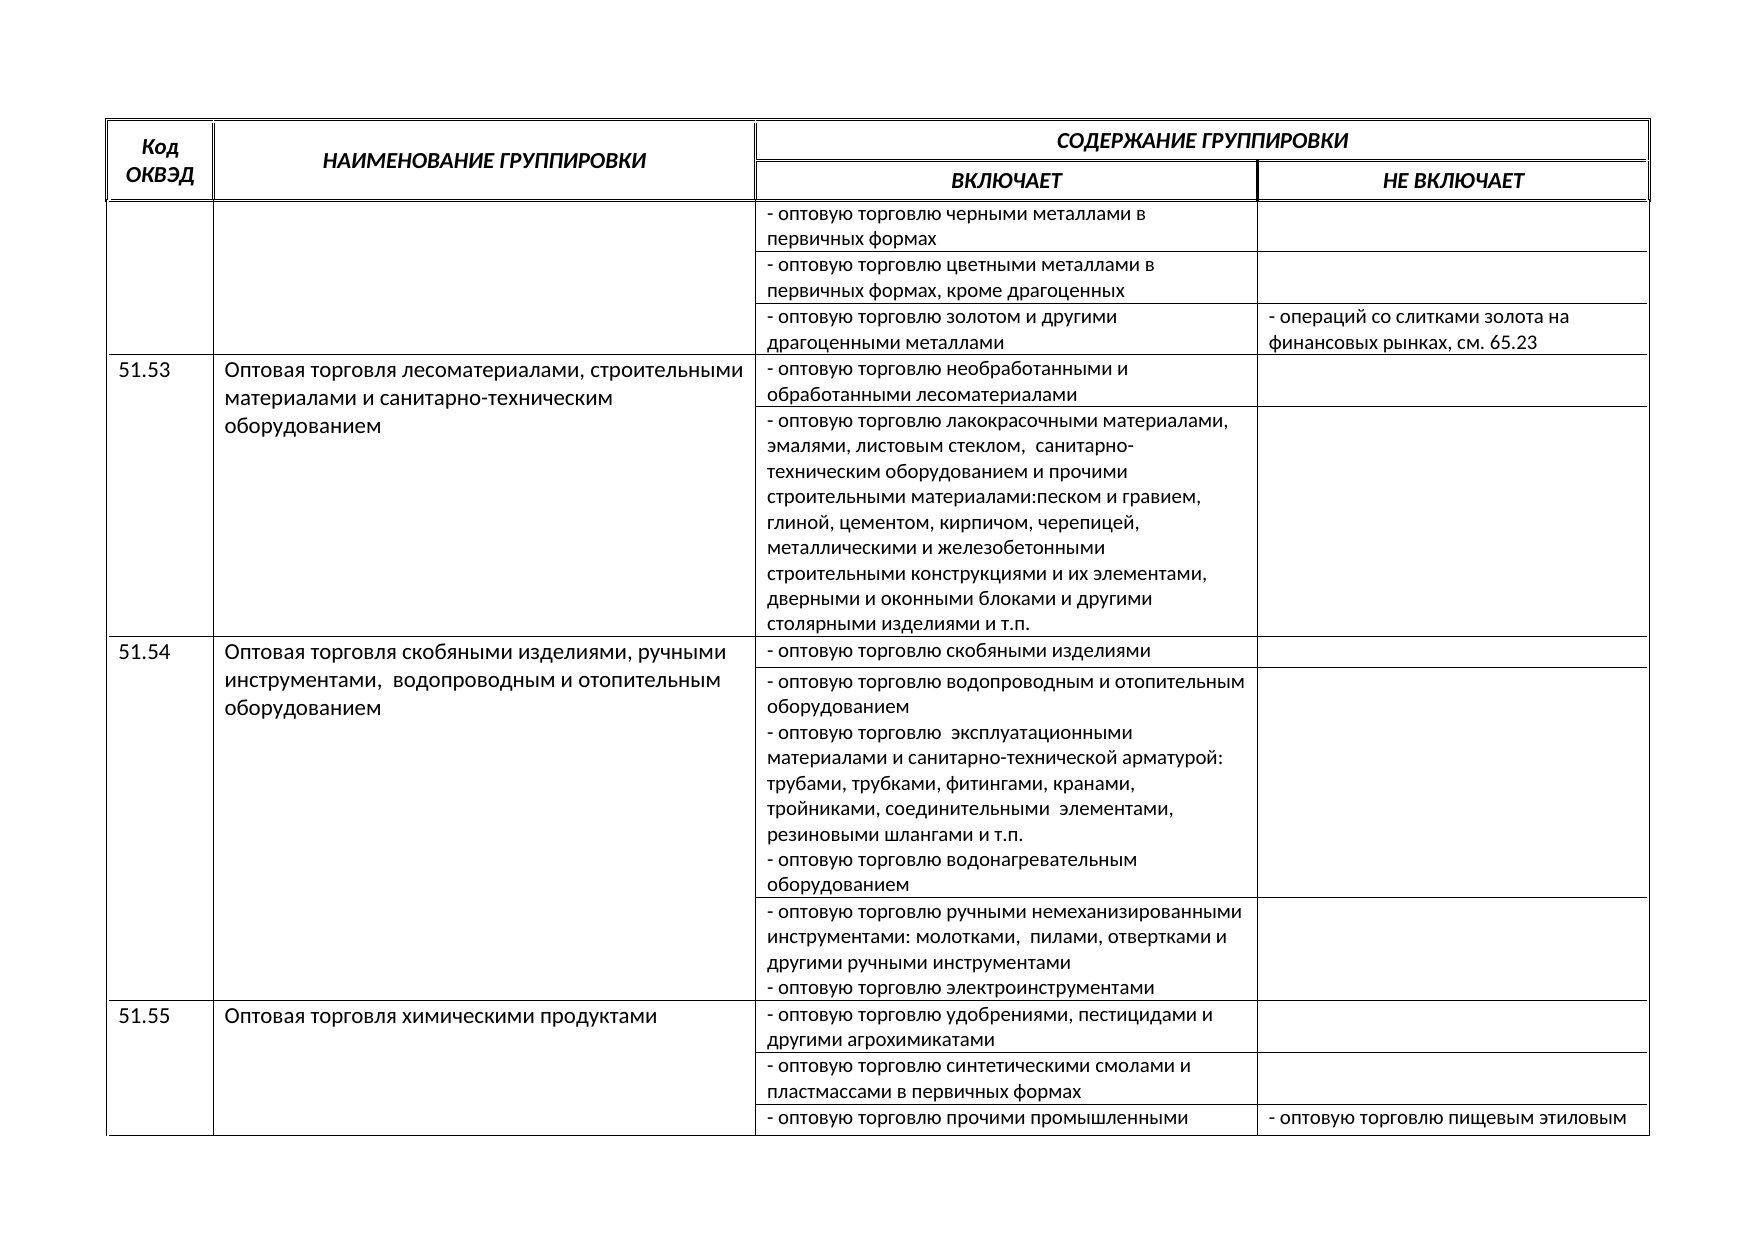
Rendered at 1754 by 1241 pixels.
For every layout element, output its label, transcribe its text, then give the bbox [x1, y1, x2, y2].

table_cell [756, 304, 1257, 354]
table_header Код ОКВЭД [108, 121, 213, 199]
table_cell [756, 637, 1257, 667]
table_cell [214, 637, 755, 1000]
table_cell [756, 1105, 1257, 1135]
table_cell ВКЛЮЧАЕТ [757, 162, 1256, 199]
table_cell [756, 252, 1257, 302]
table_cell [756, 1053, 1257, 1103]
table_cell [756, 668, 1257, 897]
table_cell НЕ ВКЛЮЧАЕТ [1259, 159, 1648, 199]
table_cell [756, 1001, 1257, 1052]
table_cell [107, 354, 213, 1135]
table_header НАИМЕНОВАНИЕ ГРУППИРОВКИ [213, 119, 756, 199]
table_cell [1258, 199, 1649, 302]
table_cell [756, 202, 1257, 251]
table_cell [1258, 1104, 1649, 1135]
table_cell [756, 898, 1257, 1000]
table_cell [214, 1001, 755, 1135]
table_header СОДЕРЖАНИЕ ГРУППИРОВКИ [756, 121, 1648, 158]
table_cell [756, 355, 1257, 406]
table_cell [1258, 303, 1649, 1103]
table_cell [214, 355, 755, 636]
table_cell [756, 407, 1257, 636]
